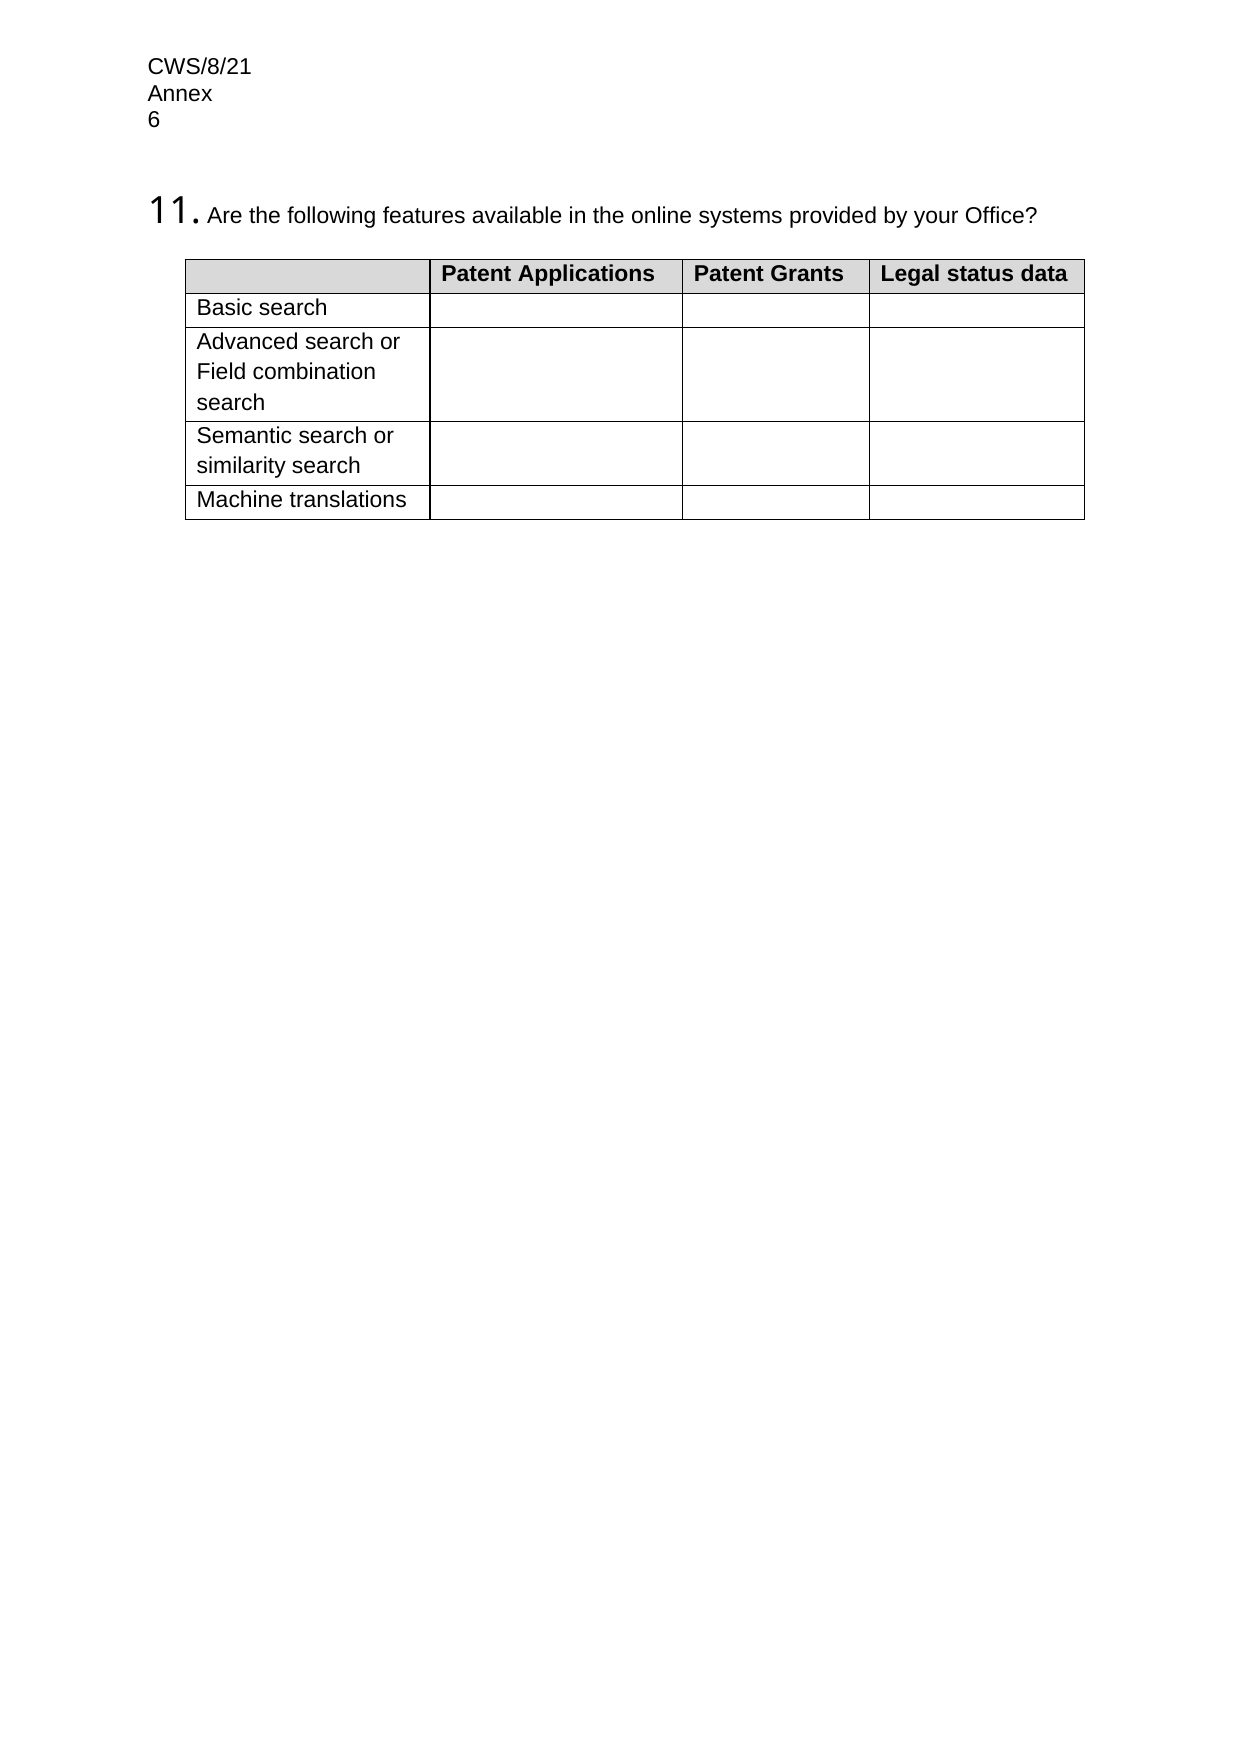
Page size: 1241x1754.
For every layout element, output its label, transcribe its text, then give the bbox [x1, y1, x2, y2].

table_cell [683, 294, 869, 327]
table_cell [431, 328, 682, 421]
list Are the following features available in the online systems provided by your Office? [148, 183, 1122, 234]
table_header Patent Grants [683, 260, 869, 293]
table_header Patent Applications [431, 260, 682, 293]
table_cell [870, 294, 1084, 327]
table_cell Basic search [186, 294, 429, 327]
table_cell [683, 422, 869, 485]
table_cell [683, 486, 869, 519]
table_cell [431, 294, 682, 327]
table_cell [431, 486, 682, 519]
table_cell [431, 422, 682, 485]
table_cell Advanced search or Field combination search [186, 328, 429, 421]
table_cell [870, 328, 1084, 421]
table_cell [870, 422, 1084, 485]
table_cell Semantic search or similarity search [186, 422, 429, 485]
table_cell Machine translations [186, 486, 429, 519]
table_header Legal status data [870, 260, 1084, 293]
table_cell [683, 328, 869, 421]
table_cell [870, 486, 1084, 519]
table_header [186, 260, 429, 293]
